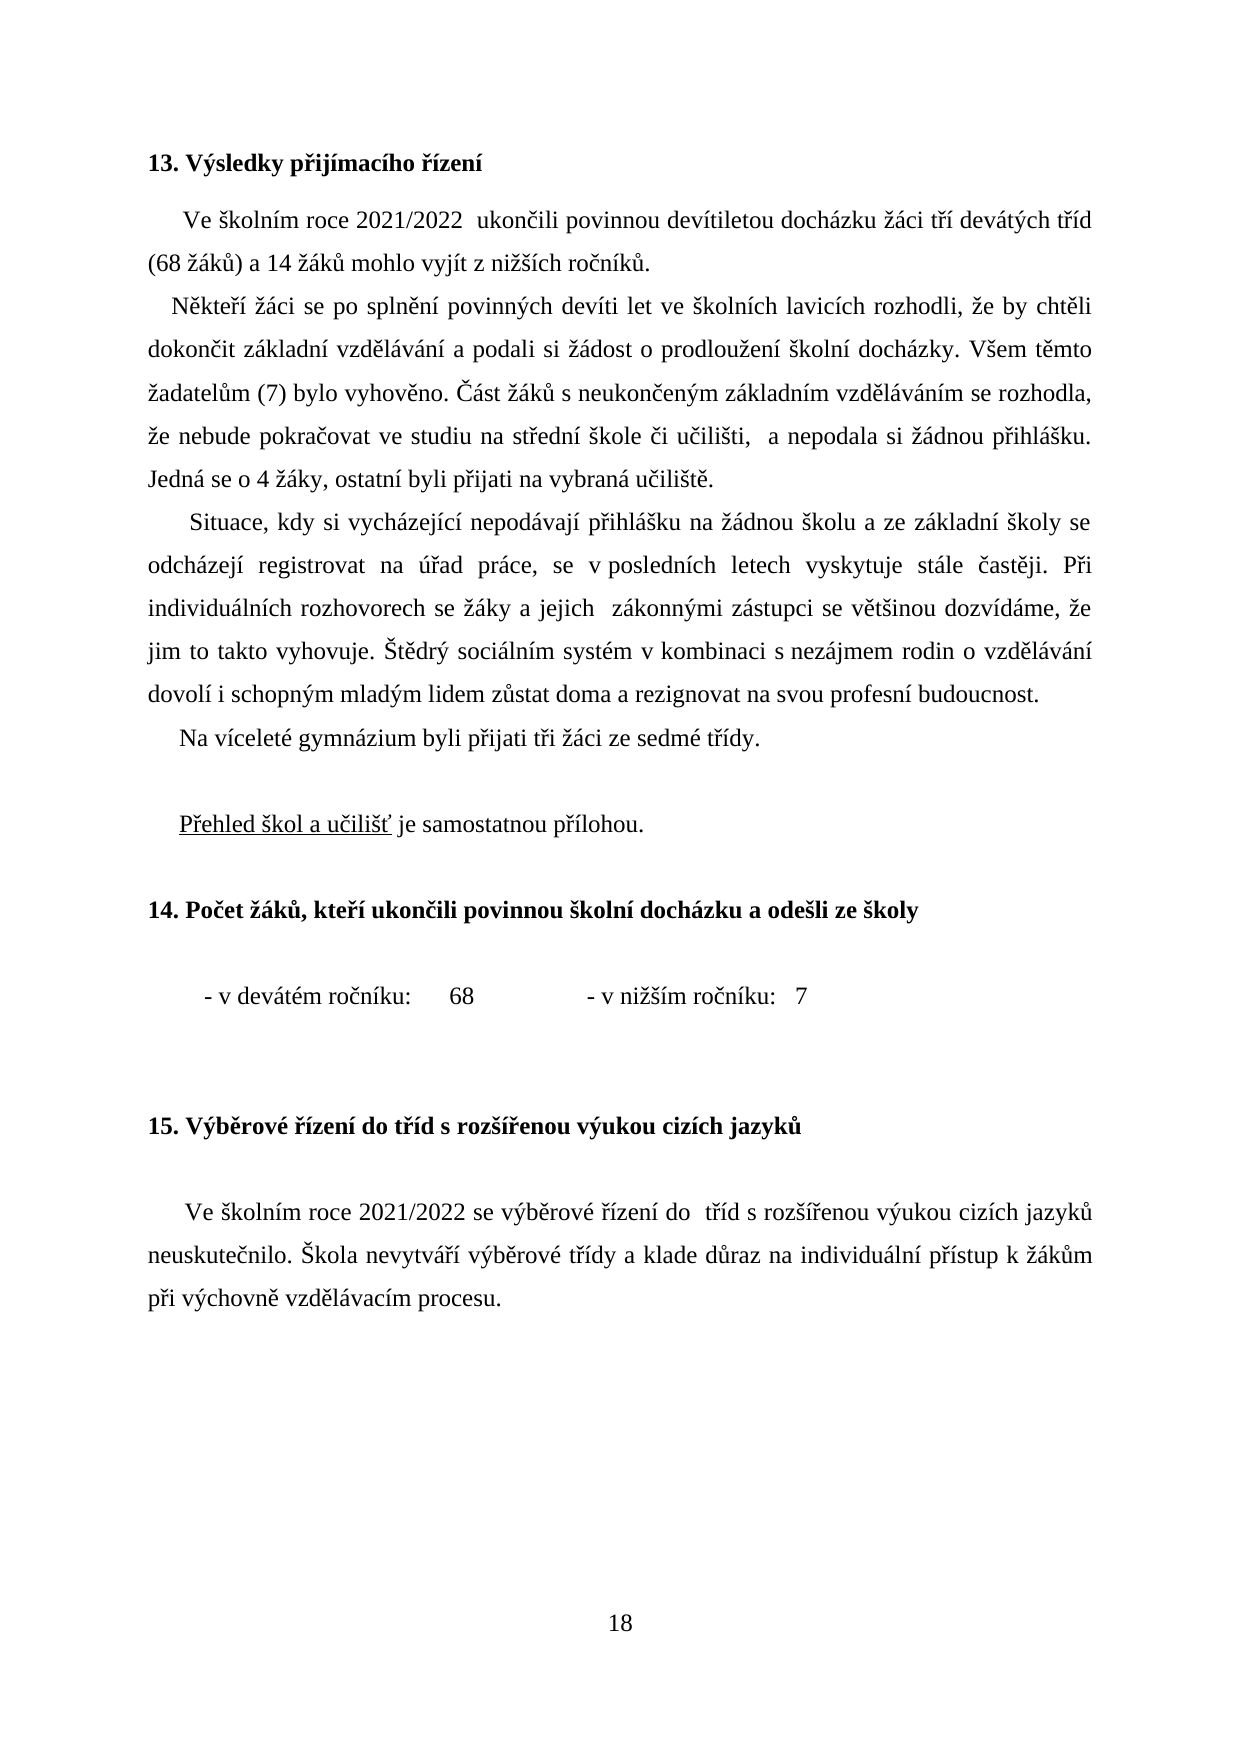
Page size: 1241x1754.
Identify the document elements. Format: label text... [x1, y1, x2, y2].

text - v devátém ročníku: 68 - v nižším ročníku: 7 [148, 981, 1092, 1010]
text Situace, kdy si vycházející nepodávají přihlášku na žádnou školu a ze základní školy se odcházejí registrovat na úřad práce, se v posledních letech vyskytuje stále častěji. Při individuálních rozhovorech se žáky a jejich zákonnými zástupci se většinou dozvídáme, že jim to takto vyhovuje. Štědrý sociálním systém v kombinaci s nezájmem rodin o vzdělávání dovolí i schopným mladým lidem zůstat doma a rezignovat na svou profesní budoucnost. [148, 507, 1092, 708]
text 13. Výsledky přijímacího řízení [148, 148, 1092, 176]
text Někteří žáci se po splnění povinných devíti let ve školních lavicích rozhodli, že by chtěli dokončit základní vzdělávání a podali si žádost o prodloužení školní docházky. Všem těmto žadatelům (7) bylo vyhověno. Část žáků s neukončeným základním vzděláváním se rozhodla, že nebude pokračovat ve studiu na střední škole či učilišti, a nepodala si žádnou přihlášku. Jedná se o 4 žáky, ostatní byli přijati na vybraná učiliště. [148, 291, 1092, 493]
text 15. Výběrové řízení do tříd s rozšířenou výukou cizích jazyků [148, 1111, 1092, 1139]
text Ve školním roce 2021/2022 se výběrové řízení do tříd s rozšířenou výukou cizích jazyků neuskutečnilo. Škola nevytváří výběrové třídy a klade důraz na individuální přístup k žákům při výchovně vzdělávacím procesu. [148, 1197, 1092, 1312]
text Přehled škol a učilišť je samostatnou přílohou. [148, 809, 1092, 838]
text 14. Počet žáků, kteří ukončili povinnou školní docházku a odešli ze školy [148, 895, 1137, 924]
text Ve školním roce 2021/2022 ukončili povinnou devítiletou docházku žáci tří devátých tříd (68 žáků) a 14 žáků mohlo vyjít z nižších ročníků. [148, 205, 1092, 277]
text Na víceleté gymnázium byli přijati tři žáci ze sedmé třídy. [148, 723, 1092, 751]
